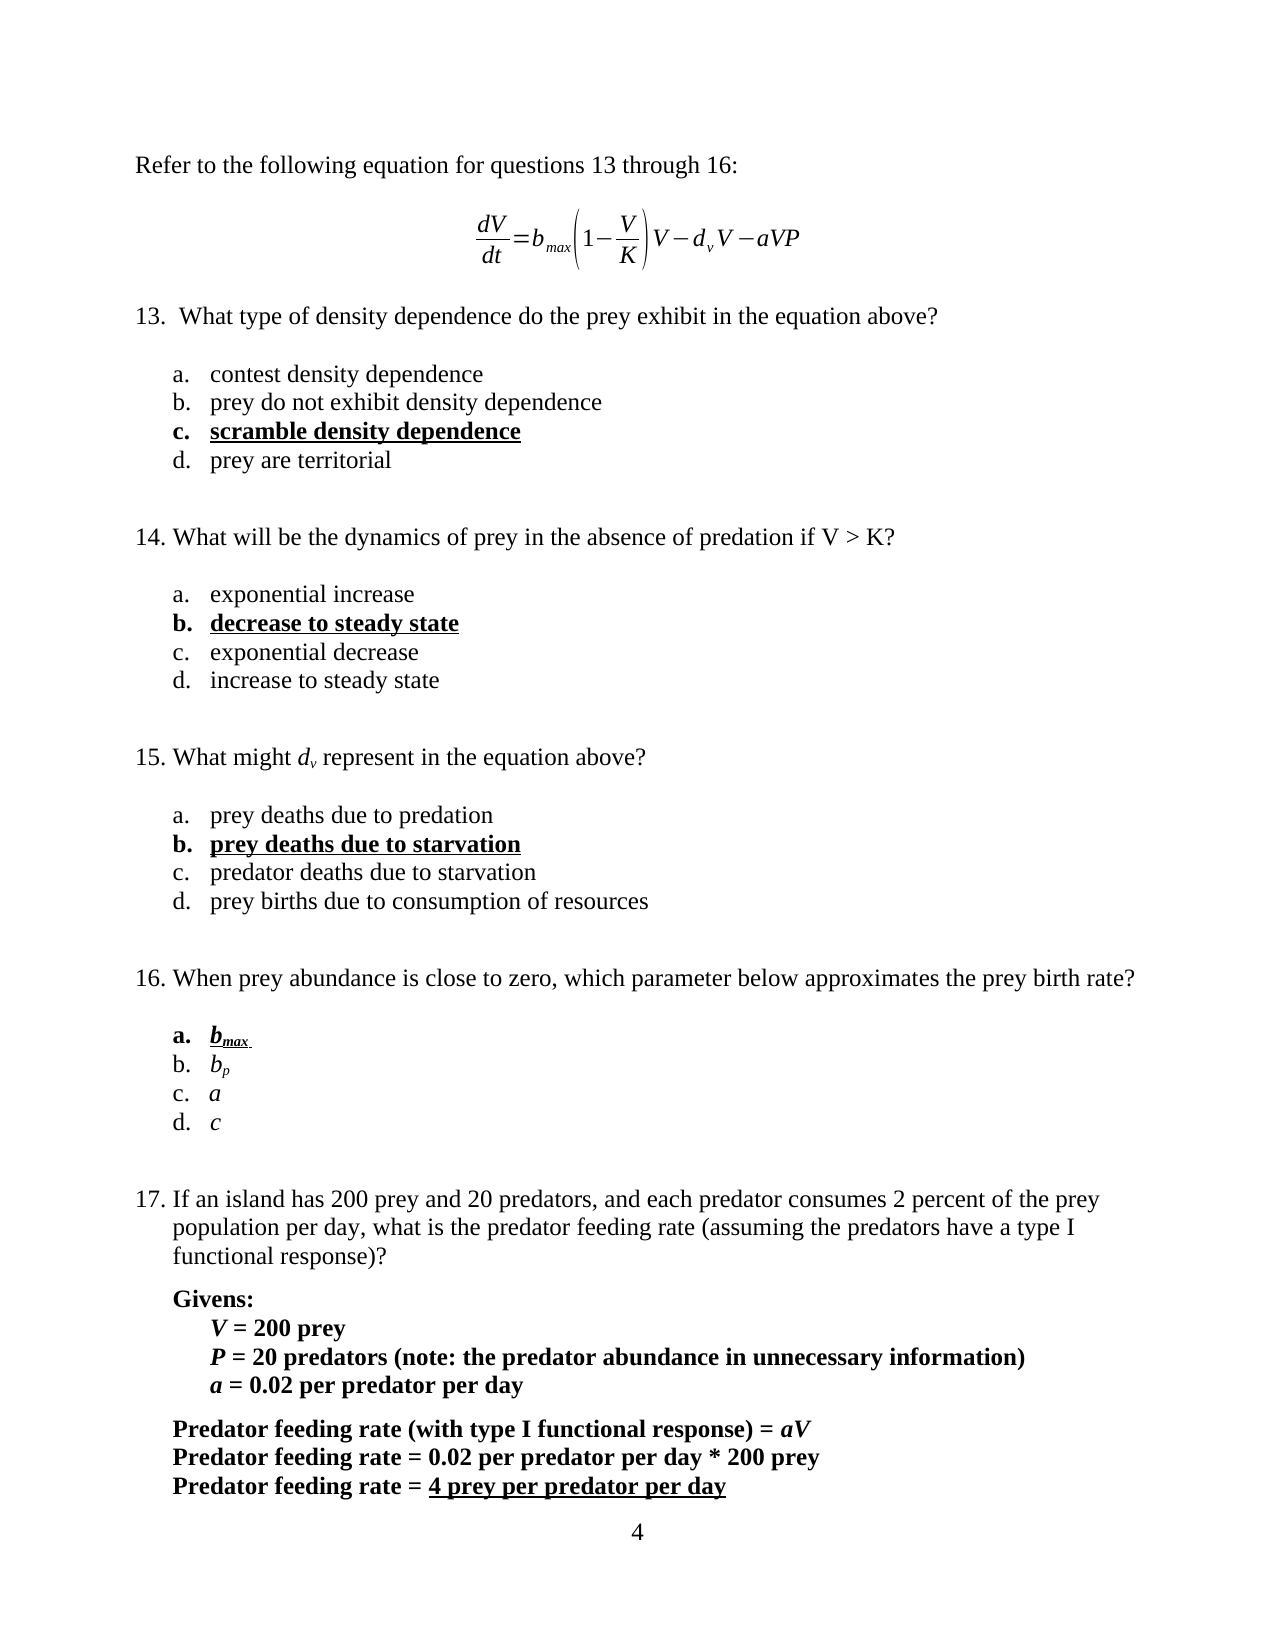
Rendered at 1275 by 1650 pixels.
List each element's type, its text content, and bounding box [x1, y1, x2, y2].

list P = 20 predators (note: the predator abundance in unnecessary information) [210, 1342, 1140, 1371]
list prey deaths due to starvation [172, 829, 1140, 857]
list Predator feeding rate = 0.02 per predator per day * 200 prey [172, 1442, 1140, 1471]
list When prey abundance is close to zero, which parameter below approximates the prey birth rate? [135, 963, 1140, 992]
list If an island has 200 prey and 20 predators, and each predator consumes 2 percent of the prey population per day, what is the predator feeding rate (assuming the predators have a type I functional response)? [135, 1184, 1140, 1270]
list What might dv represent in the equation above? [135, 742, 1140, 771]
text b. bp [135, 1049, 1140, 1078]
list contest density dependence [172, 359, 1140, 387]
list increase to steady state [172, 666, 1140, 694]
text c. a [135, 1078, 1140, 1107]
list prey are territorial [172, 445, 1140, 474]
list decrease to steady state [172, 608, 1140, 637]
list prey do not exhibit density dependence [172, 387, 1140, 416]
list exponential decrease [172, 637, 1140, 666]
list V = 200 prey [210, 1313, 1140, 1342]
text d. c [135, 1107, 1140, 1136]
list Predator feeding rate (with type I functional response) = aV [172, 1414, 1140, 1442]
text Refer to the following equation for questions 13 through 16: [135, 150, 1140, 179]
text a. bmax [135, 1021, 1140, 1049]
list prey births due to consumption of resources [172, 886, 1140, 915]
list predator deaths due to starvation [172, 857, 1140, 886]
list What type of density dependence do the prey exhibit in the equation above? [135, 301, 1140, 330]
list scramble density dependence [172, 416, 1140, 445]
list Givens: [172, 1284, 1140, 1313]
list exponential increase [172, 579, 1140, 608]
list a = 0.02 per predator per day [210, 1371, 1140, 1399]
list What will be the dynamics of prey in the absence of predation if V > K? [135, 522, 1140, 551]
list Predator feeding rate = 4 prey per predator per day [172, 1471, 1140, 1500]
list prey deaths due to predation [172, 800, 1140, 829]
